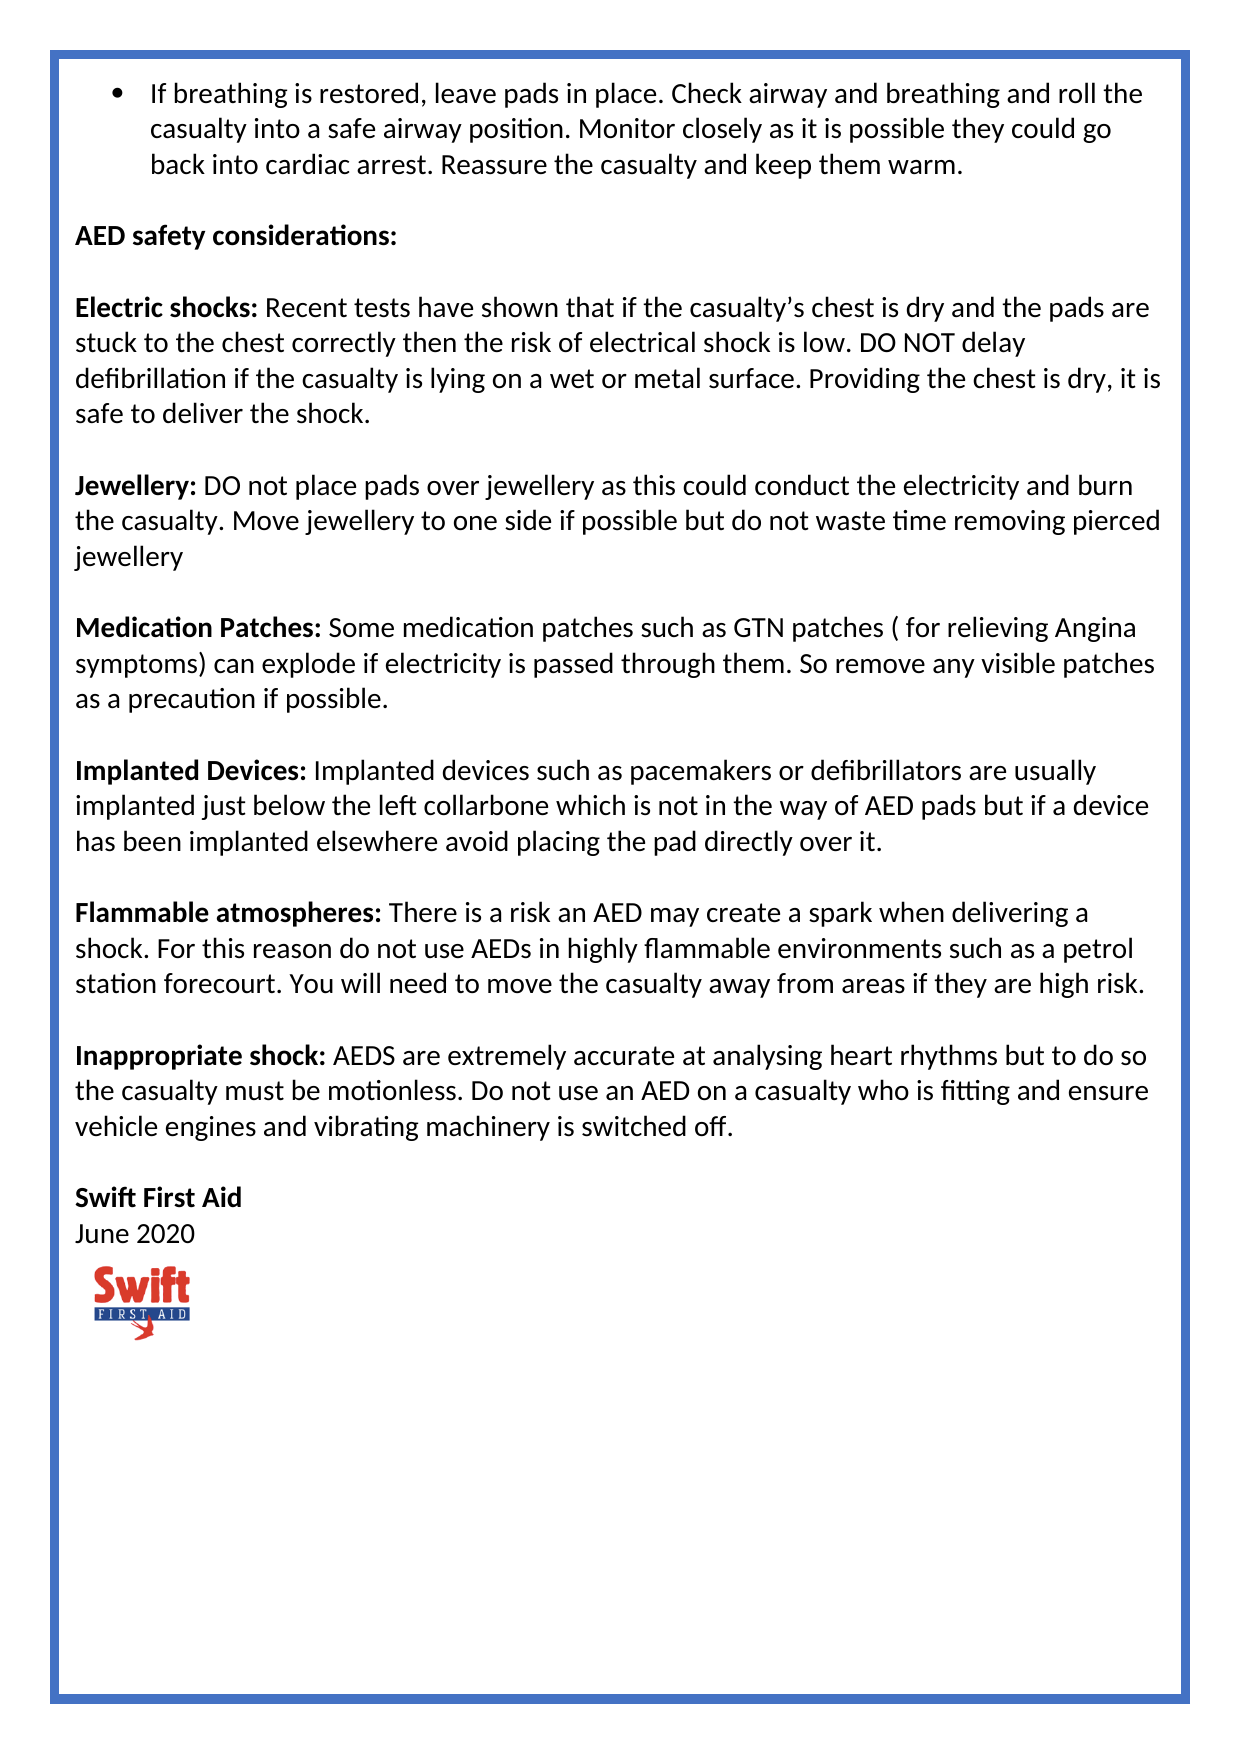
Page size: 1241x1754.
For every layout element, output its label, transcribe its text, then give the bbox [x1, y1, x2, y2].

text Swift First Aid [75, 1179, 1165, 1215]
list If breathing is restored, leave pads in place. Check airway and breathing and roll the casualty into a safe airway position. Monitor closely as it is possible they could go back into cardiac arrest. Reassure the casualty and keep them warm. [112, 75, 1165, 182]
text Jewellery: DO not place pads over jewellery as this could conduct the electricity and burn the casualty. Move jewellery to one side if possible but do not waste time removing pierced jewellery [75, 467, 1165, 574]
text June 2020 [75, 1215, 1165, 1251]
text Implanted Devices: Implanted devices such as pacemakers or defibrillators are usually implanted just below the left collarbone which is not in the way of AED pads but if a device has been implanted elsewhere avoid placing the pad directly over it. [75, 752, 1165, 859]
text Medication Patches: Some medication patches such as GTN patches ( for relieving Angina symptoms) can explode if electricity is passed through them. So remove any visible patches as a precaution if possible. [75, 609, 1165, 716]
text AED safety considerations: [75, 217, 1165, 253]
text Flammable atmospheres: There is a risk an AED may create a spark when delivering a shock. For this reason do not use AEDs in highly flammable environments such as a petrol station forecourt. You will need to move the casualty away from areas if they are high risk. [75, 894, 1165, 1001]
text Inappropriate shock: AEDS are extremely accurate at analysing heart rhythms but to do so the casualty must be motionless. Do not use an AED on a casualty who is fitting and ensure vehicle engines and vibrating machinery is switched off. [75, 1037, 1165, 1144]
picture [84, 1255, 197, 1349]
text Electric shocks: Recent tests have shown that if the casualty’s chest is dry and the pads are stuck to the chest correctly then the risk of electrical shock is low. DO NOT delay defibrillation if the casualty is lying on a wet or metal surface. Providing the chest is dry, it is safe to deliver the shock. [75, 289, 1165, 431]
